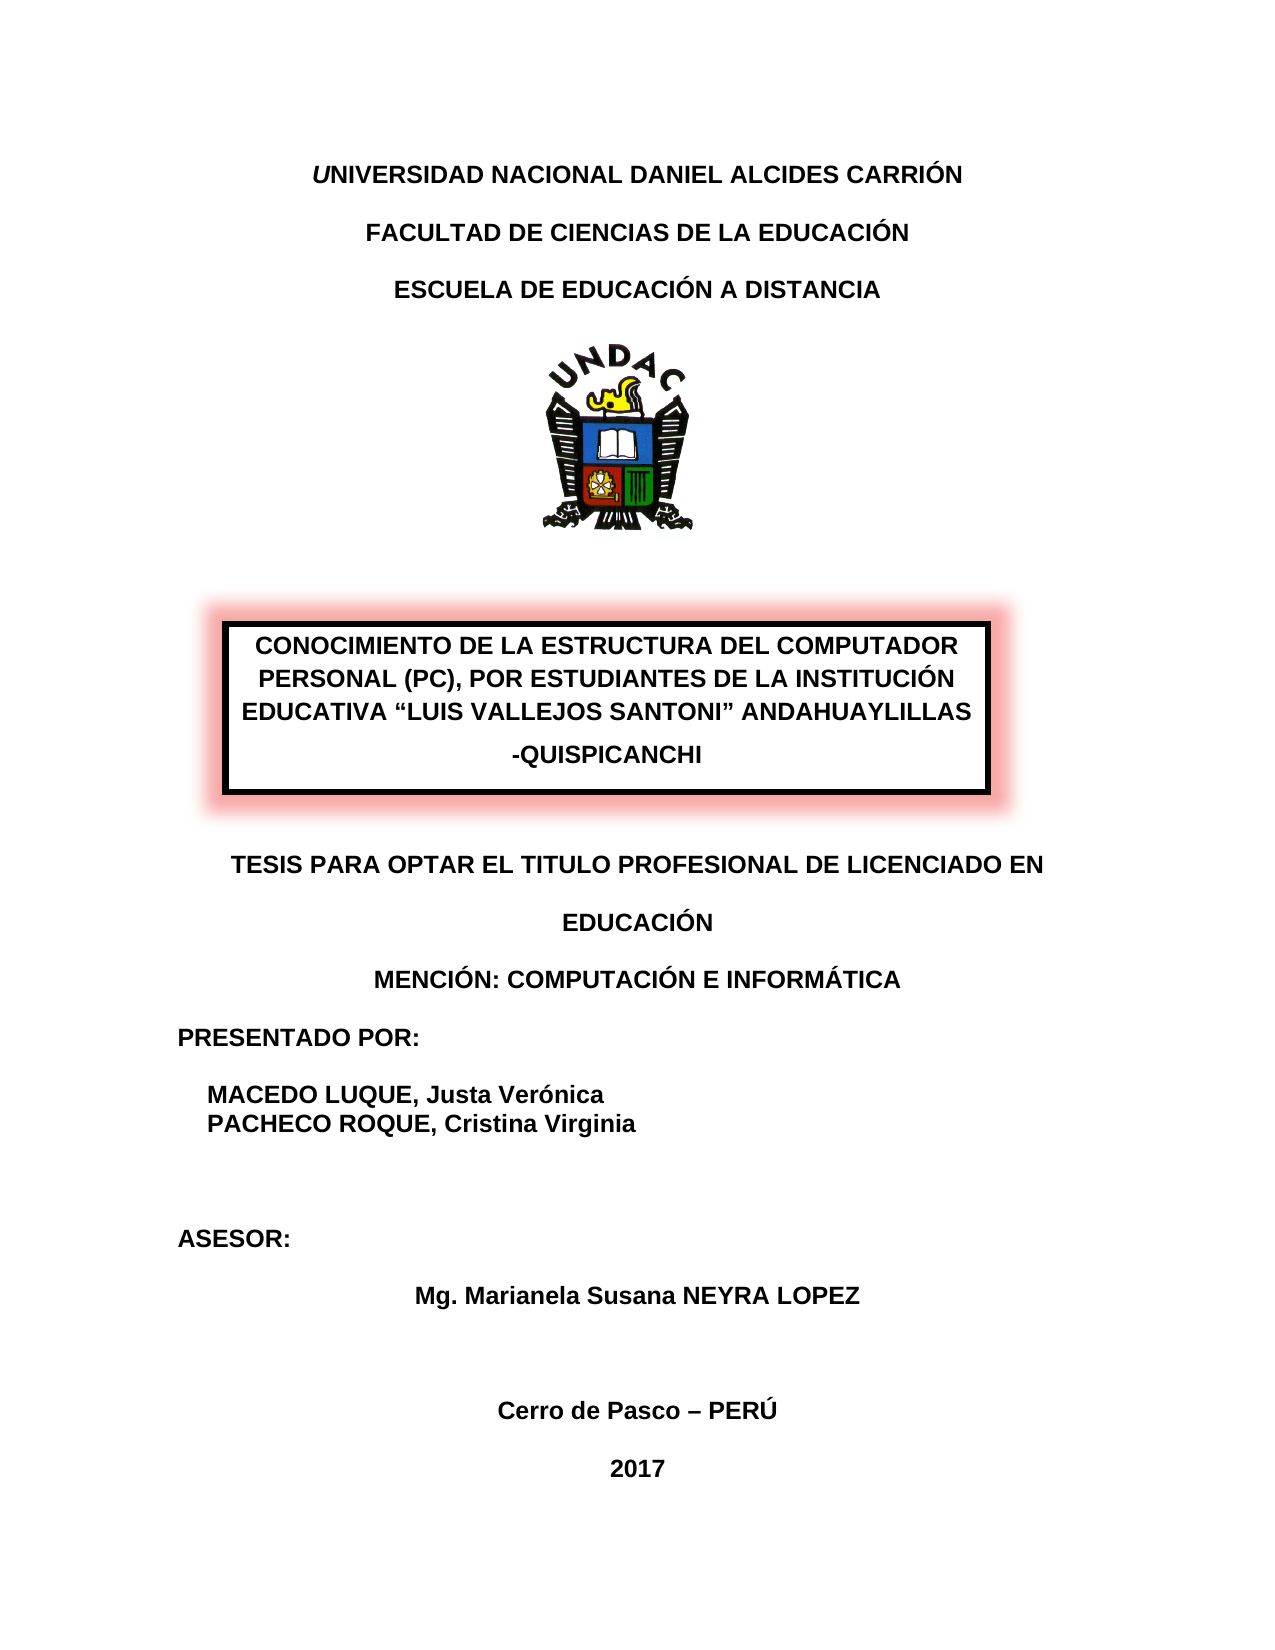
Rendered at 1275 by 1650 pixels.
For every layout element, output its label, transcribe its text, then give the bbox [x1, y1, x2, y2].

text PRESENTADO POR: [177, 1023, 1098, 1051]
text TESIS PARA OPTAR EL TITULO PROFESIONAL DE LICENCIADO EN EDUCACIÓN [177, 850, 1098, 936]
text Mg. Marianela Susana NEYRA LOPEZ [177, 1281, 1098, 1310]
text ESCUELA DE EDUCACIÓN A DISTANCIA [177, 275, 1098, 304]
text 2017 [177, 1454, 1098, 1483]
text MENCIÓN: COMPUTACIÓN E INFORMÁTICA [177, 965, 1098, 994]
text Cerro de Pasco – PERÚ [177, 1396, 1098, 1425]
text UNIVERSIDAD NACIONAL DANIEL ALCIDES CARRIÓN [177, 160, 1098, 189]
text MACEDO LUQUE, Justa Verónica [207, 1080, 1098, 1109]
text FACULTAD DE CIENCIAS DE LA EDUCACIÓN [177, 218, 1098, 246]
picture [533, 336, 702, 541]
list PACHECO ROQUE, Cristina Virginia [207, 1109, 1098, 1138]
text ASESOR: [177, 1224, 1098, 1253]
